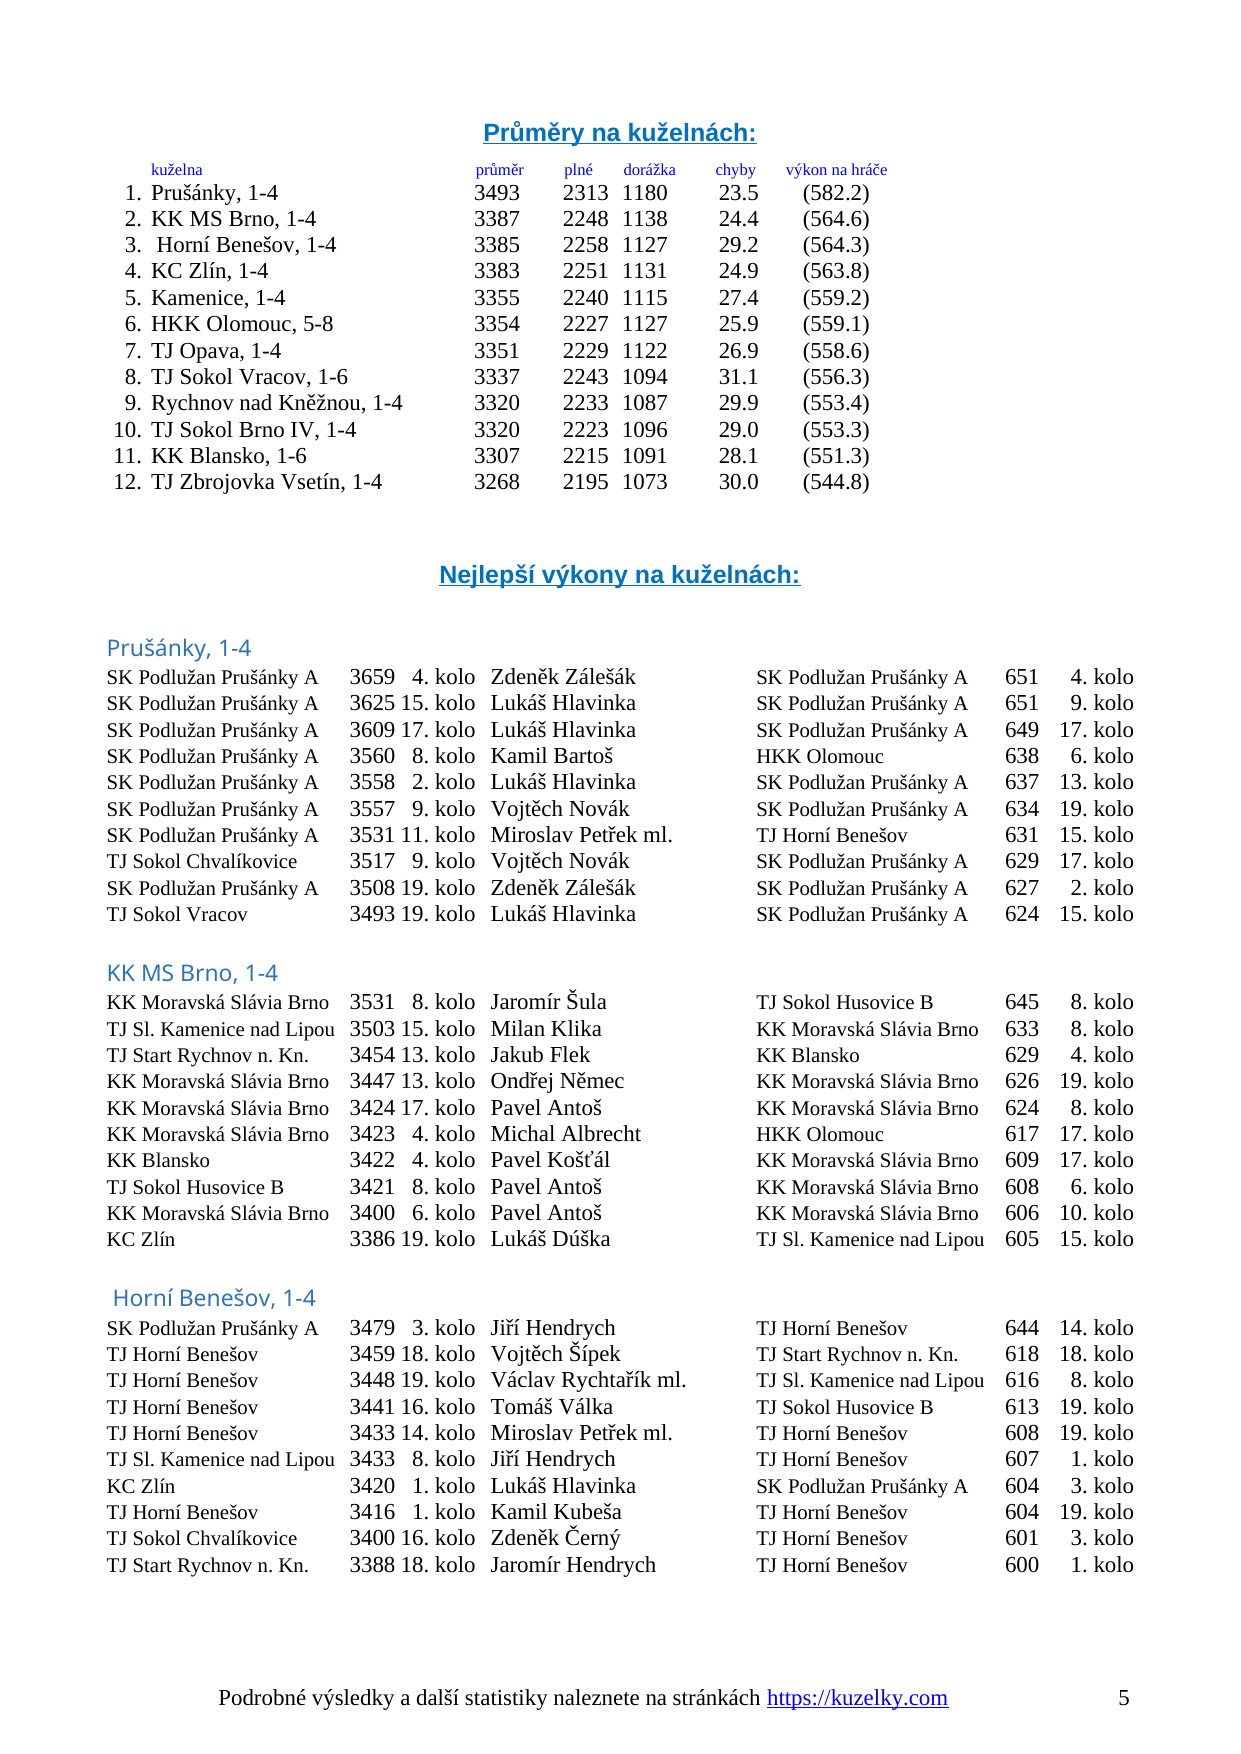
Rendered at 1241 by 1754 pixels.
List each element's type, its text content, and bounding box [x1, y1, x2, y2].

text TJ Horní Benešov 3441 16. kolo Tomáš Válka TJ Sokol Husovice B 613 19. kolo [106, 1393, 1134, 1419]
text 4. KC Zlín, 1-4 3383 2251 1131 24.9 (563.8) [106, 258, 1134, 284]
subtitle Prušánky, 1-4 [106, 632, 1134, 663]
text KC Zlín 3420 1. kolo Lukáš Hlavinka SK Podlužan Prušánky A 604 3. kolo [106, 1472, 1134, 1498]
text SK Podlužan Prušánky A 3609 17. kolo Lukáš Hlavinka SK Podlužan Prušánky A 649 17. kolo [106, 716, 1134, 742]
text 5. Kamenice, 1-4 3355 2240 1115 27.4 (559.2) [106, 284, 1134, 310]
text TJ Sokol Husovice B 3421 8. kolo Pavel Antoš KK Moravská Slávia Brno 608 6. kolo [106, 1173, 1134, 1199]
text 12. TJ Zbrojovka Vsetín, 1-4 3268 2195 1073 30.0 (544.8) [106, 468, 1134, 495]
text 9. Rychnov nad Kněžnou, 1-4 3320 2233 1087 29.9 (553.4) [106, 389, 1134, 416]
text SK Podlužan Prušánky A 3557 9. kolo Vojtěch Novák SK Podlužan Prušánky A 634 19. kolo [106, 795, 1134, 821]
subtitle Horní Benešov, 1-4 [106, 1282, 1134, 1314]
text TJ Horní Benešov 3416 1. kolo Kamil Kubeša TJ Horní Benešov 604 19. kolo [106, 1498, 1134, 1524]
text 3. Horní Benešov, 1-4 3385 2258 1127 29.2 (564.3) [106, 231, 1134, 258]
text KK Moravská Slávia Brno 3424 17. kolo Pavel Antoš KK Moravská Slávia Brno 624 8. kolo [106, 1094, 1134, 1120]
text 11. KK Blansko, 1-6 3307 2215 1091 28.1 (551.3) [106, 442, 1134, 468]
text kuželna průměr plné dorážka chyby výkon na hráče [106, 159, 1134, 178]
text KK Moravská Slávia Brno 3447 13. kolo Ondřej Němec KK Moravská Slávia Brno 626 19. kolo [106, 1067, 1134, 1094]
text TJ Start Rychnov n. Kn. 3454 13. kolo Jakub Flek KK Blansko 629 4. kolo [106, 1041, 1134, 1067]
text SK Podlužan Prušánky A 3625 15. kolo Lukáš Hlavinka SK Podlužan Prušánky A 651 9. kolo [106, 689, 1134, 716]
text TJ Sokol Vracov 3493 19. kolo Lukáš Hlavinka SK Podlužan Prušánky A 624 15. kolo [106, 900, 1134, 927]
text SK Podlužan Prušánky A 3531 11. kolo Miroslav Petřek ml. TJ Horní Benešov 631 15. kolo [106, 821, 1134, 847]
text TJ Start Rychnov n. Kn. 3388 18. kolo Jaromír Hendrych TJ Horní Benešov 600 1. kolo [106, 1551, 1134, 1577]
text TJ Horní Benešov 3459 18. kolo Vojtěch Šípek TJ Start Rychnov n. Kn. 618 18. kolo [106, 1340, 1134, 1366]
text TJ Sl. Kamenice nad Lipou 3503 15. kolo Milan Klika KK Moravská Slávia Brno 633 8. kolo [106, 1015, 1134, 1041]
text SK Podlužan Prušánky A 3659 4. kolo Zdeněk Zálešák SK Podlužan Prušánky A 651 4. kolo [106, 663, 1134, 689]
text SK Podlužan Prušánky A 3558 2. kolo Lukáš Hlavinka SK Podlužan Prušánky A 637 13. kolo [106, 768, 1134, 795]
text SK Podlužan Prušánky A 3560 8. kolo Kamil Bartoš HKK Olomouc 638 6. kolo [106, 742, 1134, 768]
text SK Podlužan Prušánky A 3479 3. kolo Jiří Hendrych TJ Horní Benešov 644 14. kolo [106, 1314, 1134, 1340]
text KK Blansko 3422 4. kolo Pavel Košťál KK Moravská Slávia Brno 609 17. kolo [106, 1146, 1134, 1173]
text KK Moravská Slávia Brno 3400 6. kolo Pavel Antoš KK Moravská Slávia Brno 606 10. kolo [106, 1199, 1134, 1226]
text TJ Sokol Chvalíkovice 3400 16. kolo Zdeněk Černý TJ Horní Benešov 601 3. kolo [106, 1524, 1134, 1551]
text 7. TJ Opava, 1-4 3351 2229 1122 26.9 (558.6) [106, 337, 1134, 363]
text KK Moravská Slávia Brno 3423 4. kolo Michal Albrecht HKK Olomouc 617 17. kolo [106, 1120, 1134, 1146]
text TJ Horní Benešov 3433 14. kolo Miroslav Petřek ml. TJ Horní Benešov 608 19. kolo [106, 1419, 1134, 1445]
text KK Moravská Slávia Brno 3531 8. kolo Jaromír Šula TJ Sokol Husovice B 645 8. kolo [106, 988, 1134, 1015]
text TJ Sl. Kamenice nad Lipou 3433 8. kolo Jiří Hendrych TJ Horní Benešov 607 1. kolo [106, 1445, 1134, 1472]
text 2. KK MS Brno, 1-4 3387 2248 1138 24.4 (564.6) [106, 205, 1134, 231]
subtitle KK MS Brno, 1-4 [106, 957, 1134, 988]
text Průměry na kuželnách: [94, 118, 1145, 147]
text 8. TJ Sokol Vracov, 1-6 3337 2243 1094 31.1 (556.3) [106, 363, 1134, 389]
text KC Zlín 3386 19. kolo Lukáš Dúška TJ Sl. Kamenice nad Lipou 605 15. kolo [106, 1226, 1134, 1252]
text TJ Sokol Chvalíkovice 3517 9. kolo Vojtěch Novák SK Podlužan Prušánky A 629 17. kolo [106, 847, 1134, 874]
text 10. TJ Sokol Brno IV, 1-4 3320 2223 1096 29.0 (553.3) [106, 416, 1134, 442]
text 1. Prušánky, 1-4 3493 2313 1180 23.5 (582.2) [106, 178, 1134, 205]
text 6. HKK Olomouc, 5-8 3354 2227 1127 25.9 (559.1) [106, 310, 1134, 337]
text SK Podlužan Prušánky A 3508 19. kolo Zdeněk Zálešák SK Podlužan Prušánky A 627 2. kolo [106, 874, 1134, 900]
text TJ Horní Benešov 3448 19. kolo Václav Rychtařík ml. TJ Sl. Kamenice nad Lipou 616 8. kolo [106, 1366, 1134, 1393]
text Nejlepší výkony na kuželnách: [94, 560, 1145, 589]
